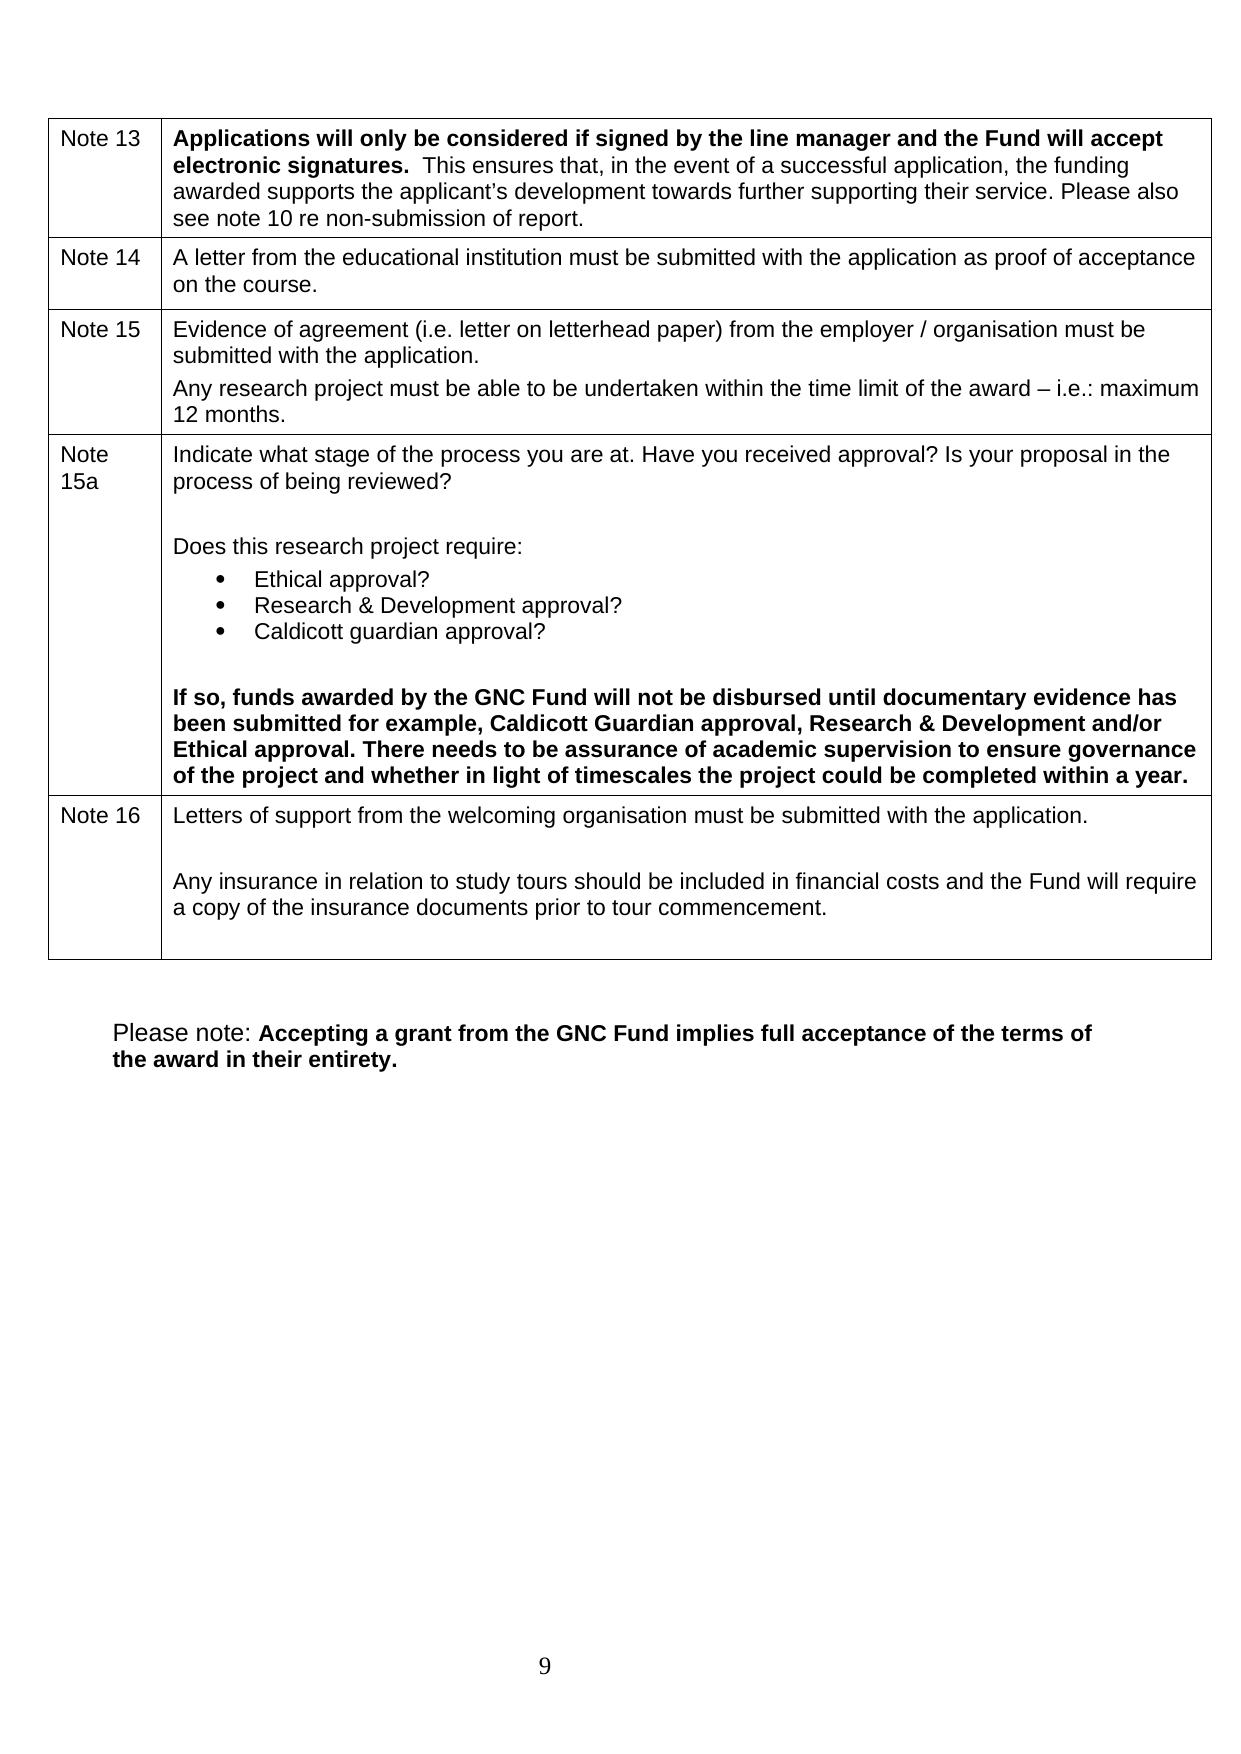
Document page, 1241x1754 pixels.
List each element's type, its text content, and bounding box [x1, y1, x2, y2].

table_cell Note 15 [49, 310, 161, 434]
table_cell A letter from the educational institution must be submitted with the application as proof of acceptance on the course. [162, 238, 1211, 309]
table_cell Note 14 [49, 238, 161, 309]
table_cell Note 15a [49, 435, 161, 795]
table_cell Note 13 [49, 119, 161, 237]
table_cell Evidence of agreement (i.e. letter on letterhead paper) from the employer / organisation must be submitted with the application. Any research project must be able to be undertaken within the time limit of the award – i.e.: maximum 12 months. [162, 310, 1211, 434]
table_cell Letters of support from the welcoming organisation must be submitted with the application. Any insurance in relation to study tours should be included in financial costs and the Fund will require a copy of the insurance documents prior to tour commencement. [162, 796, 1211, 959]
table_cell Note 16 [49, 796, 161, 959]
table_cell Applications will only be considered if signed by the line manager and the Fund will accept electronic signatures. This ensures that, in the event of a successful application, the funding awarded supports the applicant’s development towards further supporting their service. Please also see note 10 re non-submission of report. [162, 119, 1211, 237]
table_cell Indicate what stage of the process you are at. Have you received approval? Is your proposal in the process of being reviewed? Does this research project require: Ethical approval? Research & Development approval? Caldicott guardian approval? If so, funds awarded by the GNC Fund will not be disbursed until documentary evidence has been submitted for example, Caldicott Guardian approval, Research & Development and/or Ethical approval. There needs to be assurance of academic supervision to ensure governance of the project and whether in light of timescales the project could be completed within a year. [162, 435, 1211, 795]
text Please note: Accepting a grant from the GNC Fund implies full acceptance of the terms of the award in their entirety. [112, 1018, 1122, 1073]
